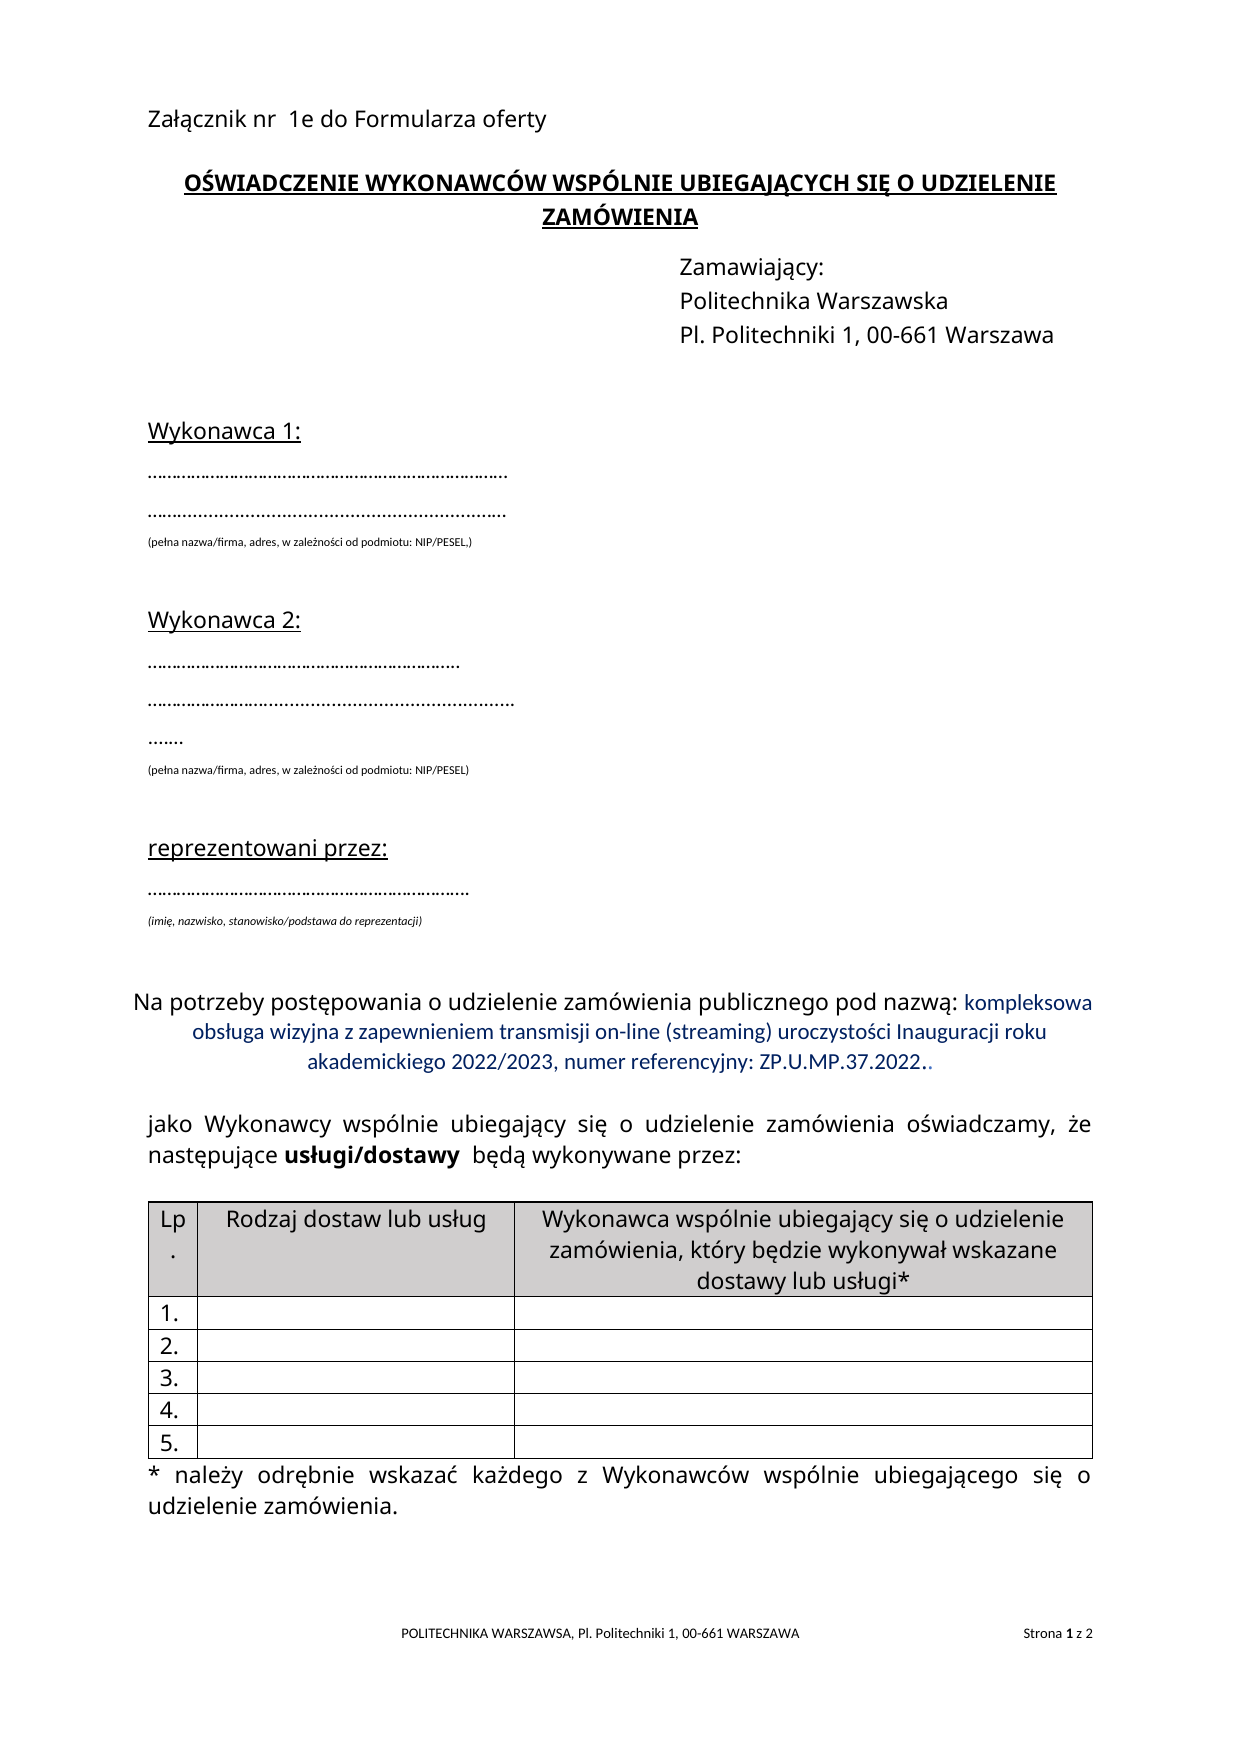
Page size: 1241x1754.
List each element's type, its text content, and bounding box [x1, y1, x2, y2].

table_cell [515, 1330, 1092, 1361]
table_cell [198, 1426, 514, 1458]
text Politechnika Warszawska [148, 285, 1092, 316]
table_cell [198, 1394, 514, 1425]
text Zamawiający: [148, 251, 1092, 282]
text ………………………………………………………………………............................................................… (pełna nazwa/firma, adres, w zależności od podmiotu: NIP/PESEL,) [148, 459, 517, 560]
text Na potrzeby postępowania o udzielenie zamówienia publicznego pod nazwą: kompleksowa obsługa wizyjna z zapewnieniem transmisji on-line (streaming) uroczystości Inauguracji roku akademickiego 2022/2023, numer referencyjny: ZP.U.MP.37.2022.. [133, 986, 1092, 1076]
table_cell 1. [149, 1297, 197, 1328]
table_header Rodzaj dostaw lub usług [198, 1203, 514, 1296]
text jako Wykonawcy wspólnie ubiegający się o udzielenie zamówienia oświadczamy, że następujące usługi/dostawy będą wykonywane przez: [148, 1108, 1092, 1170]
table_cell [198, 1330, 514, 1361]
table_cell [198, 1297, 514, 1328]
text ………………………………………………………..……………………....................................................… (pełna nazwa/firma, adres, w zależności od podmiotu: NIP/PESEL) [148, 648, 517, 788]
table_cell [515, 1362, 1092, 1393]
table_cell 3. [149, 1362, 197, 1393]
text Wykonawca 1: [148, 415, 1092, 446]
table_cell [515, 1394, 1092, 1425]
text Wykonawca 2: [148, 604, 1092, 636]
table_cell 2. [149, 1330, 197, 1361]
text …………………………………………………………. [148, 876, 472, 901]
table_header Lp. [149, 1203, 197, 1296]
table_cell 4. [149, 1394, 197, 1425]
text reprezentowani przez: [148, 832, 1092, 863]
table_cell 5. [149, 1426, 197, 1458]
text * należy odrębnie wskazać każdego z Wykonawców wspólnie ubiegającego się o udzielenie zamówienia. [148, 1459, 1092, 1521]
text Załącznik nr 1e do Formularza oferty [148, 103, 1092, 135]
text Pl. Politechniki 1, 00-661 Warszawa [605, 319, 1092, 350]
text OŚWIADCZENIE wykonawców wspólnie ubiegających się o udzielenie zamówienia [148, 167, 1092, 232]
table_cell [515, 1297, 1092, 1328]
table_cell [515, 1426, 1092, 1458]
table_header Wykonawca wspólnie ubiegający się o udzielenie zamówienia, który będzie wykonywał wskazane dostawy lub usługi* [515, 1203, 1092, 1296]
table_cell [198, 1362, 514, 1393]
text (imię, nazwisko, stanowisko/podstawa do reprezentacji) [148, 914, 1092, 939]
